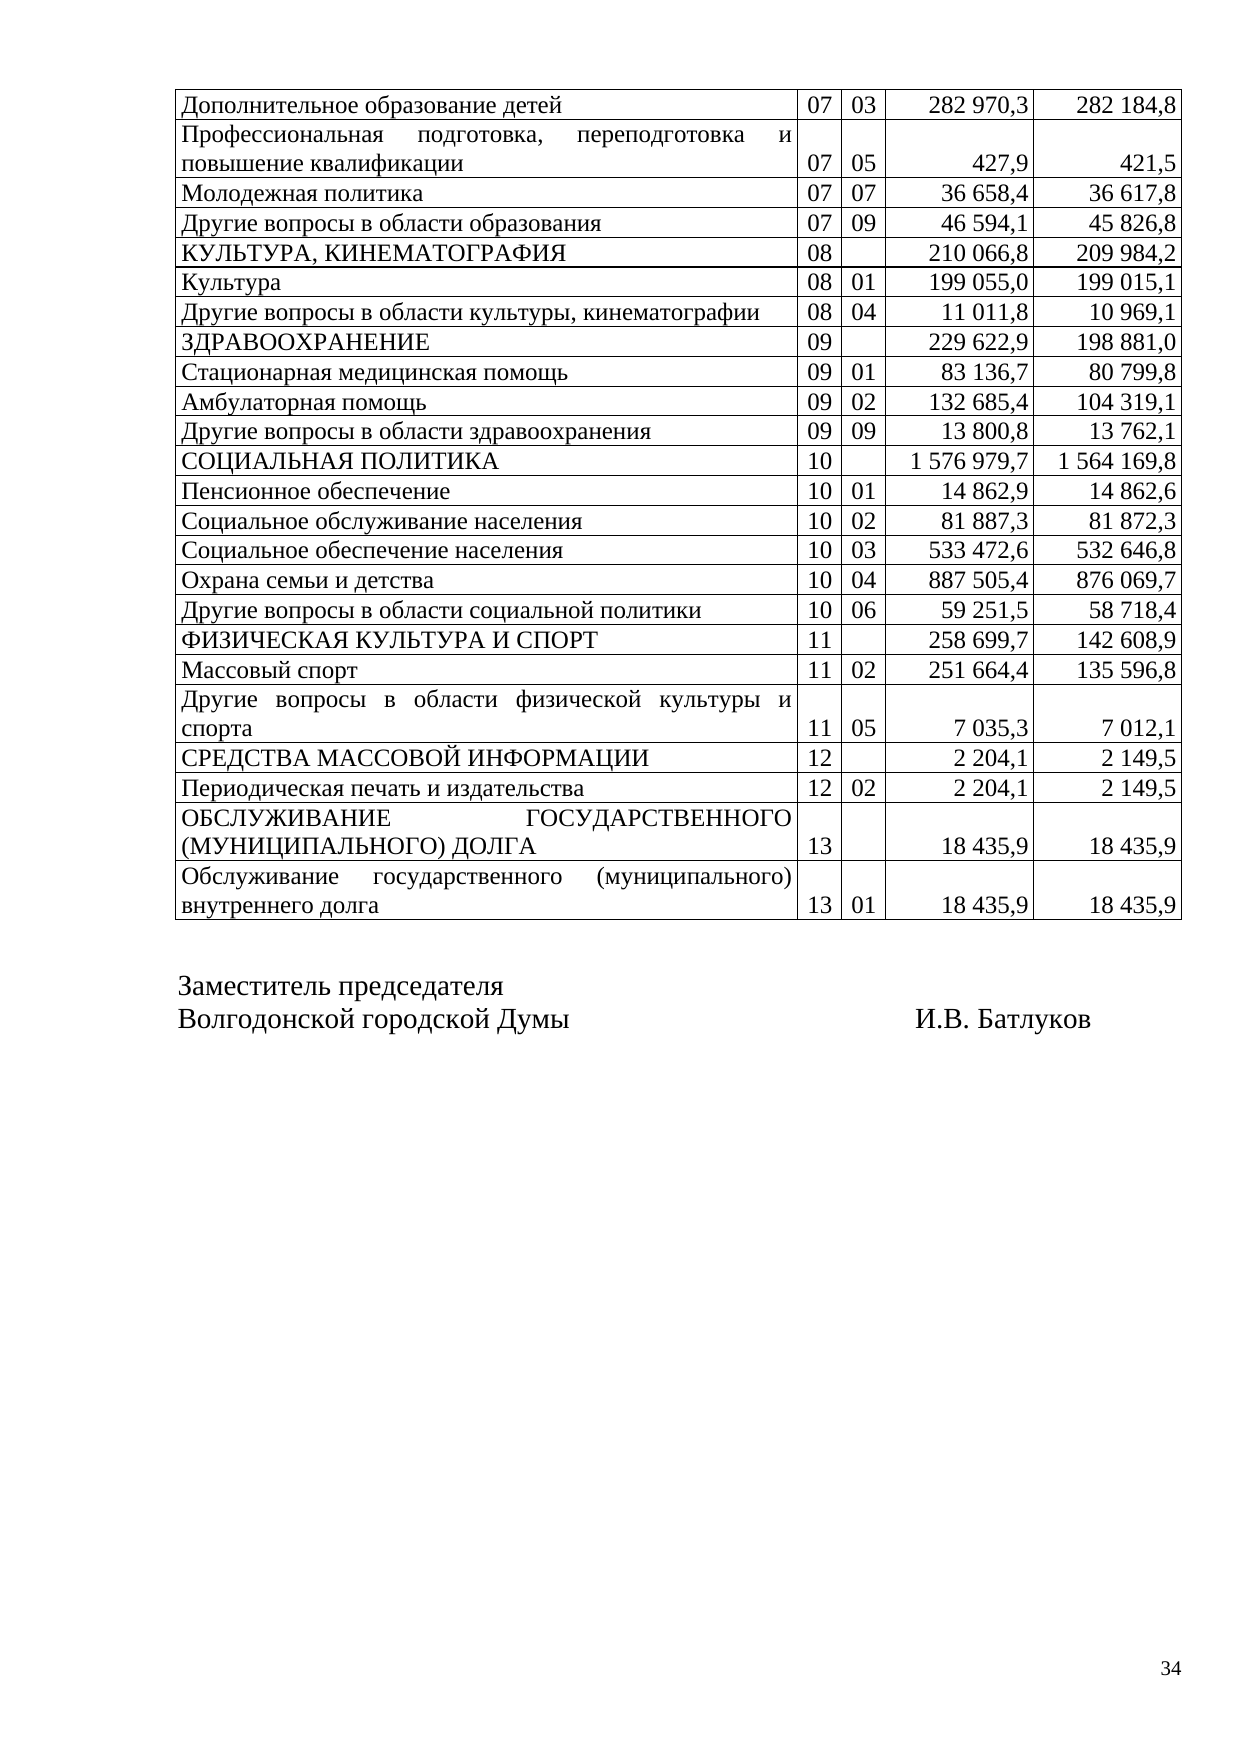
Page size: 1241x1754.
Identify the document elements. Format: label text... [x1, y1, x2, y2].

table_cell 11 [798, 625, 841, 654]
table_cell 81 872,3 [1034, 506, 1181, 534]
table_cell 10 [798, 536, 841, 564]
table_cell 01 [842, 476, 885, 505]
table_cell [842, 803, 885, 860]
table_cell Периодическая печать и издательства [176, 773, 797, 802]
table_cell 14 862,9 [886, 476, 1033, 505]
table_cell 532 646,8 [1034, 536, 1181, 564]
table_cell Профессиональная подготовка, переподготовка и повышение квалификации [176, 120, 797, 177]
table_cell СОЦИАЛЬНАЯ ПОЛИТИКА [176, 446, 797, 475]
table_cell 1 576 979,7 [886, 446, 1033, 475]
table_cell Другие вопросы в области физической культуры и спорта [176, 685, 797, 742]
table_cell ЗДРАВООХРАНЕНИЕ [176, 327, 797, 356]
table_cell [842, 238, 885, 266]
table_cell 135 596,8 [1034, 655, 1181, 683]
table_cell [842, 625, 885, 654]
table_cell 58 718,4 [1034, 595, 1181, 624]
table_cell 18 435,9 [1034, 803, 1181, 860]
table_cell 04 [842, 297, 885, 326]
table_cell 07 [798, 178, 841, 207]
table_cell 13 [798, 803, 841, 860]
table_cell 05 [842, 120, 885, 177]
table_cell 229 622,9 [886, 327, 1033, 356]
table_cell 36 658,4 [886, 178, 1033, 207]
table_cell 09 [798, 416, 841, 445]
table_cell 02 [842, 773, 885, 802]
table_cell 03 [842, 90, 885, 118]
table_cell Стационарная медицинская помощь [176, 357, 797, 386]
table_cell 258 699,7 [886, 625, 1033, 654]
table_cell 08 [798, 268, 841, 296]
table_cell 18 435,9 [886, 861, 1033, 919]
table_cell 81 887,3 [886, 506, 1033, 534]
table_cell 09 [842, 416, 885, 445]
table_cell 421,5 [1034, 120, 1181, 177]
table_cell 09 [798, 387, 841, 415]
table_cell 07 [798, 90, 841, 118]
table_cell 07 [798, 120, 841, 177]
table_cell 09 [798, 357, 841, 386]
table_cell 18 435,9 [886, 803, 1033, 860]
table_cell Другие вопросы в области здравоохранения [176, 416, 797, 445]
table_cell 10 [798, 565, 841, 594]
table_cell Другие вопросы в области образования [176, 208, 797, 237]
table_cell 1 564 169,8 [1034, 446, 1181, 475]
table_cell 83 136,7 [886, 357, 1033, 386]
table_cell 2 149,5 [1034, 773, 1181, 802]
table_cell СРЕДСТВА МАССОВОЙ ИНФОРМАЦИИ [176, 743, 797, 772]
table_cell 12 [798, 773, 841, 802]
table_cell 59 251,5 [886, 595, 1033, 624]
table_cell 08 [798, 238, 841, 266]
table_cell 2 149,5 [1034, 743, 1181, 772]
table_cell 210 066,8 [886, 238, 1033, 266]
table_cell Пенсионное обеспечение [176, 476, 797, 505]
table_cell 533 472,6 [886, 536, 1033, 564]
table_cell Социальное обеспечение населения [176, 536, 797, 564]
table_cell 13 800,8 [886, 416, 1033, 445]
table_cell 18 435,9 [1034, 861, 1181, 919]
table_cell Дополнительное образование детей [176, 90, 797, 118]
table_cell [842, 743, 885, 772]
table_cell 876 069,7 [1034, 565, 1181, 594]
table_cell ОБСЛУЖИВАНИЕ ГОСУДАРСТВЕННОГО (МУНИЦИПАЛЬНОГО) ДОЛГА [176, 803, 797, 860]
text Волгодонской городской Думы И.В. Батлуков [177, 1001, 1181, 1035]
text Заместитель председателя [177, 968, 1181, 1001]
table_cell 10 [798, 595, 841, 624]
table_cell 11 [798, 685, 841, 742]
table_cell 05 [842, 685, 885, 742]
table_cell 07 [798, 208, 841, 237]
table_cell 01 [842, 861, 885, 919]
table_cell 80 799,8 [1034, 357, 1181, 386]
table_cell 12 [798, 743, 841, 772]
table_cell 251 664,4 [886, 655, 1033, 683]
table_cell 282 970,3 [886, 90, 1033, 118]
table_cell КУЛЬТУРА, КИНЕМАТОГРАФИЯ [176, 238, 797, 266]
table_cell [842, 327, 885, 356]
table_cell Массовый спорт [176, 655, 797, 683]
table_cell 13 762,1 [1034, 416, 1181, 445]
table_cell Другие вопросы в области социальной политики [176, 595, 797, 624]
table_cell 46 594,1 [886, 208, 1033, 237]
table_cell 104 319,1 [1034, 387, 1181, 415]
table_cell 7 012,1 [1034, 685, 1181, 742]
table_cell Другие вопросы в области культуры, кинематографии [176, 297, 797, 326]
table_cell 02 [842, 387, 885, 415]
table_cell 02 [842, 506, 885, 534]
table_cell 09 [842, 208, 885, 237]
table_cell 02 [842, 655, 885, 683]
table_cell 7 035,3 [886, 685, 1033, 742]
table_cell 45 826,8 [1034, 208, 1181, 237]
table_cell 132 685,4 [886, 387, 1033, 415]
table_cell 13 [798, 861, 841, 919]
table_cell Социальное обслуживание населения [176, 506, 797, 534]
table_cell 06 [842, 595, 885, 624]
table_cell 14 862,6 [1034, 476, 1181, 505]
table_cell 2 204,1 [886, 773, 1033, 802]
table_cell 198 881,0 [1034, 327, 1181, 356]
table_cell 09 [798, 327, 841, 356]
table_cell Культура [176, 268, 797, 296]
table_cell 10 [798, 506, 841, 534]
table_cell 2 204,1 [886, 743, 1033, 772]
table_cell 01 [842, 268, 885, 296]
table_cell 08 [798, 297, 841, 326]
table_cell Охрана семьи и детства [176, 565, 797, 594]
table_cell 282 184,8 [1034, 90, 1181, 118]
table_cell Молодежная политика [176, 178, 797, 207]
table_cell Амбулаторная помощь [176, 387, 797, 415]
table_cell 07 [842, 178, 885, 207]
table_cell 10 969,1 [1034, 297, 1181, 326]
table_cell 10 [798, 446, 841, 475]
table_cell 209 984,2 [1034, 238, 1181, 266]
table_cell 10 [798, 476, 841, 505]
table_cell 01 [842, 357, 885, 386]
table_cell 199 055,0 [886, 268, 1033, 296]
table_cell [842, 446, 885, 475]
table_cell 11 [798, 655, 841, 683]
table_cell 03 [842, 536, 885, 564]
table_cell 11 011,8 [886, 297, 1033, 326]
table_cell ФИЗИЧЕСКАЯ КУЛЬТУРА И СПОРТ [176, 625, 797, 654]
table_cell 199 015,1 [1034, 268, 1181, 296]
table_cell Обслуживание государственного (муниципального) внутреннего долга [176, 861, 797, 919]
table_cell 04 [842, 565, 885, 594]
table_cell 887 505,4 [886, 565, 1033, 594]
table_cell 427,9 [886, 120, 1033, 177]
table_cell 36 617,8 [1034, 178, 1181, 207]
table_cell 142 608,9 [1034, 625, 1181, 654]
